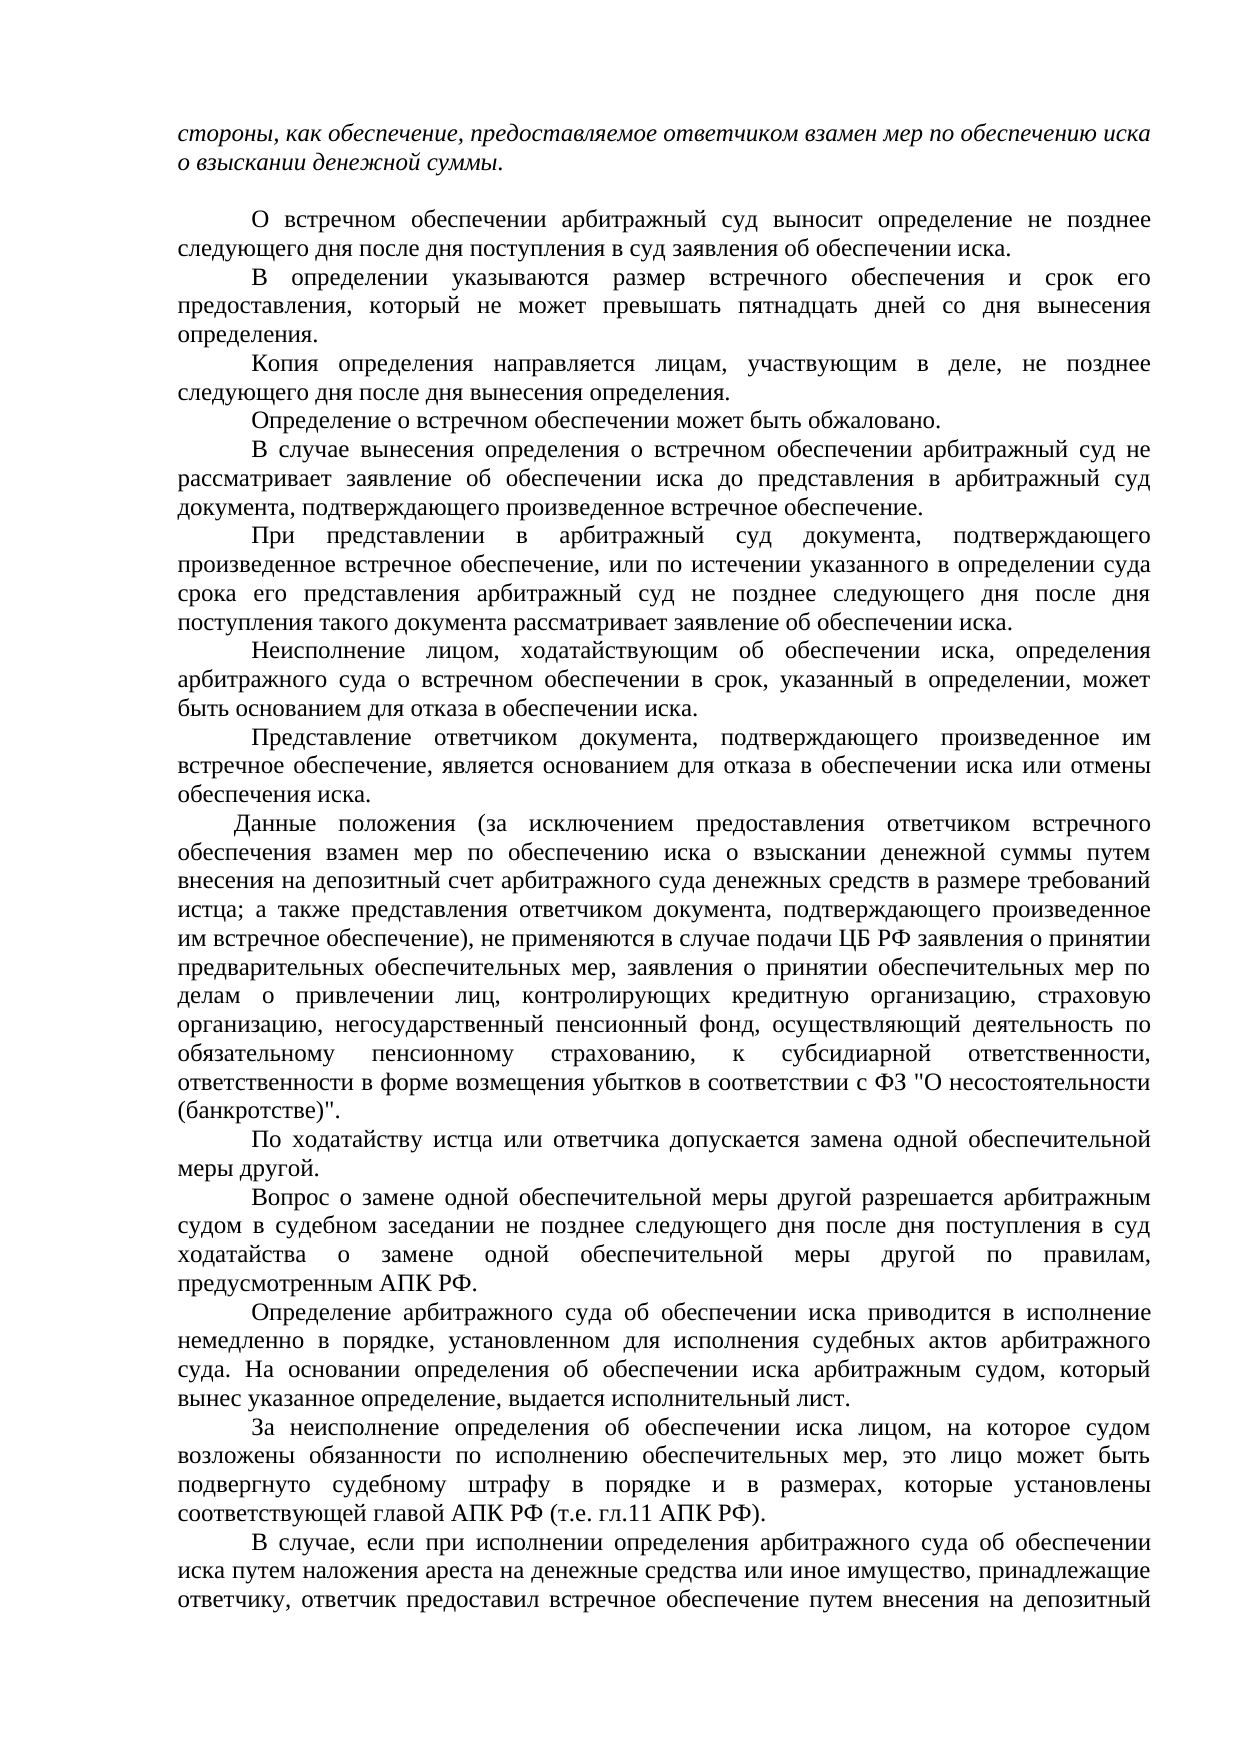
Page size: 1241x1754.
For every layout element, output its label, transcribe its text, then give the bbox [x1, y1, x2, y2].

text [177, 118, 1152, 176]
text Данные положения (за исключением предоставления ответчиком встречного обеспечения взамен мер по обеспечению иска о взыскании денежной суммы путем внесения на депозитный счет арбитражного суда денежных средств в размере требований истца; а также представления ответчиком документа, подтверждающего произведенное им встречное обеспечение), не применяются в случае подачи ЦБ РФ заявления о принятии предварительных обеспечительных мер, заявления о принятии обеспечительных мер по делам о привлечении лиц, контролирующих кредитную организацию, страховую организацию, негосударственный пенсионный фонд, осуществляющий деятельность по обязательному пенсионному страхованию, к субсидиарной ответственности, ответственности в форме возмещения убытков в соответствии с ФЗ "О несостоятельности (банкротстве)". [177, 808, 1152, 1124]
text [177, 1297, 1152, 1613]
text О встречном обеспечении арбитражный суд выносит определение не позднее следующего дня после дня поступления в суд заявления об обеспечении иска. В определении указываются размер встречного обеспечения и срок его предоставления, который не может превышать пятнадцать дней со дня вынесения определения. Копия определения направляется лицам, участвующим в деле, не позднее следующего дня после дня вынесения определения. Определение о встречном обеспечении может быть обжаловано. В случае вынесения определения о встречном обеспечении арбитражный суд не рассматривает заявление об обеспечении иска до представления в арбитражный суд документа, подтверждающего произведенное встречное обеспечение. При представлении в арбитражный суд документа, подтверждающего произведенное встречное обеспечение, или по истечении указанного в определении суда срока его представления арбитражный суд не позднее следующего дня после дня поступления такого документа рассматривает заявление об обеспечении иска. Неисполнение лицом, ходатайствующим об обеспечении иска, определения арбитражного суда о встречном обеспечении в срок, указанный в определении, может быть основанием для отказа в обеспечении иска. Представление ответчиком документа, подтверждающего произведенное им встречное обеспечение, является основанием для отказа в обеспечении иска или отмены обеспечения иска. [177, 204, 1152, 808]
text По ходатайству истца или ответчика допускается замена одной обеспечительной меры другой. Вопрос о замене одной обеспечительной меры другой разрешается арбитражным судом в судебном заседании не позднее следующего дня после дня поступления в суд ходатайства о замене одной обеспечительной меры другой по правилам, предусмотренным АПК РФ. [177, 1124, 1152, 1297]
